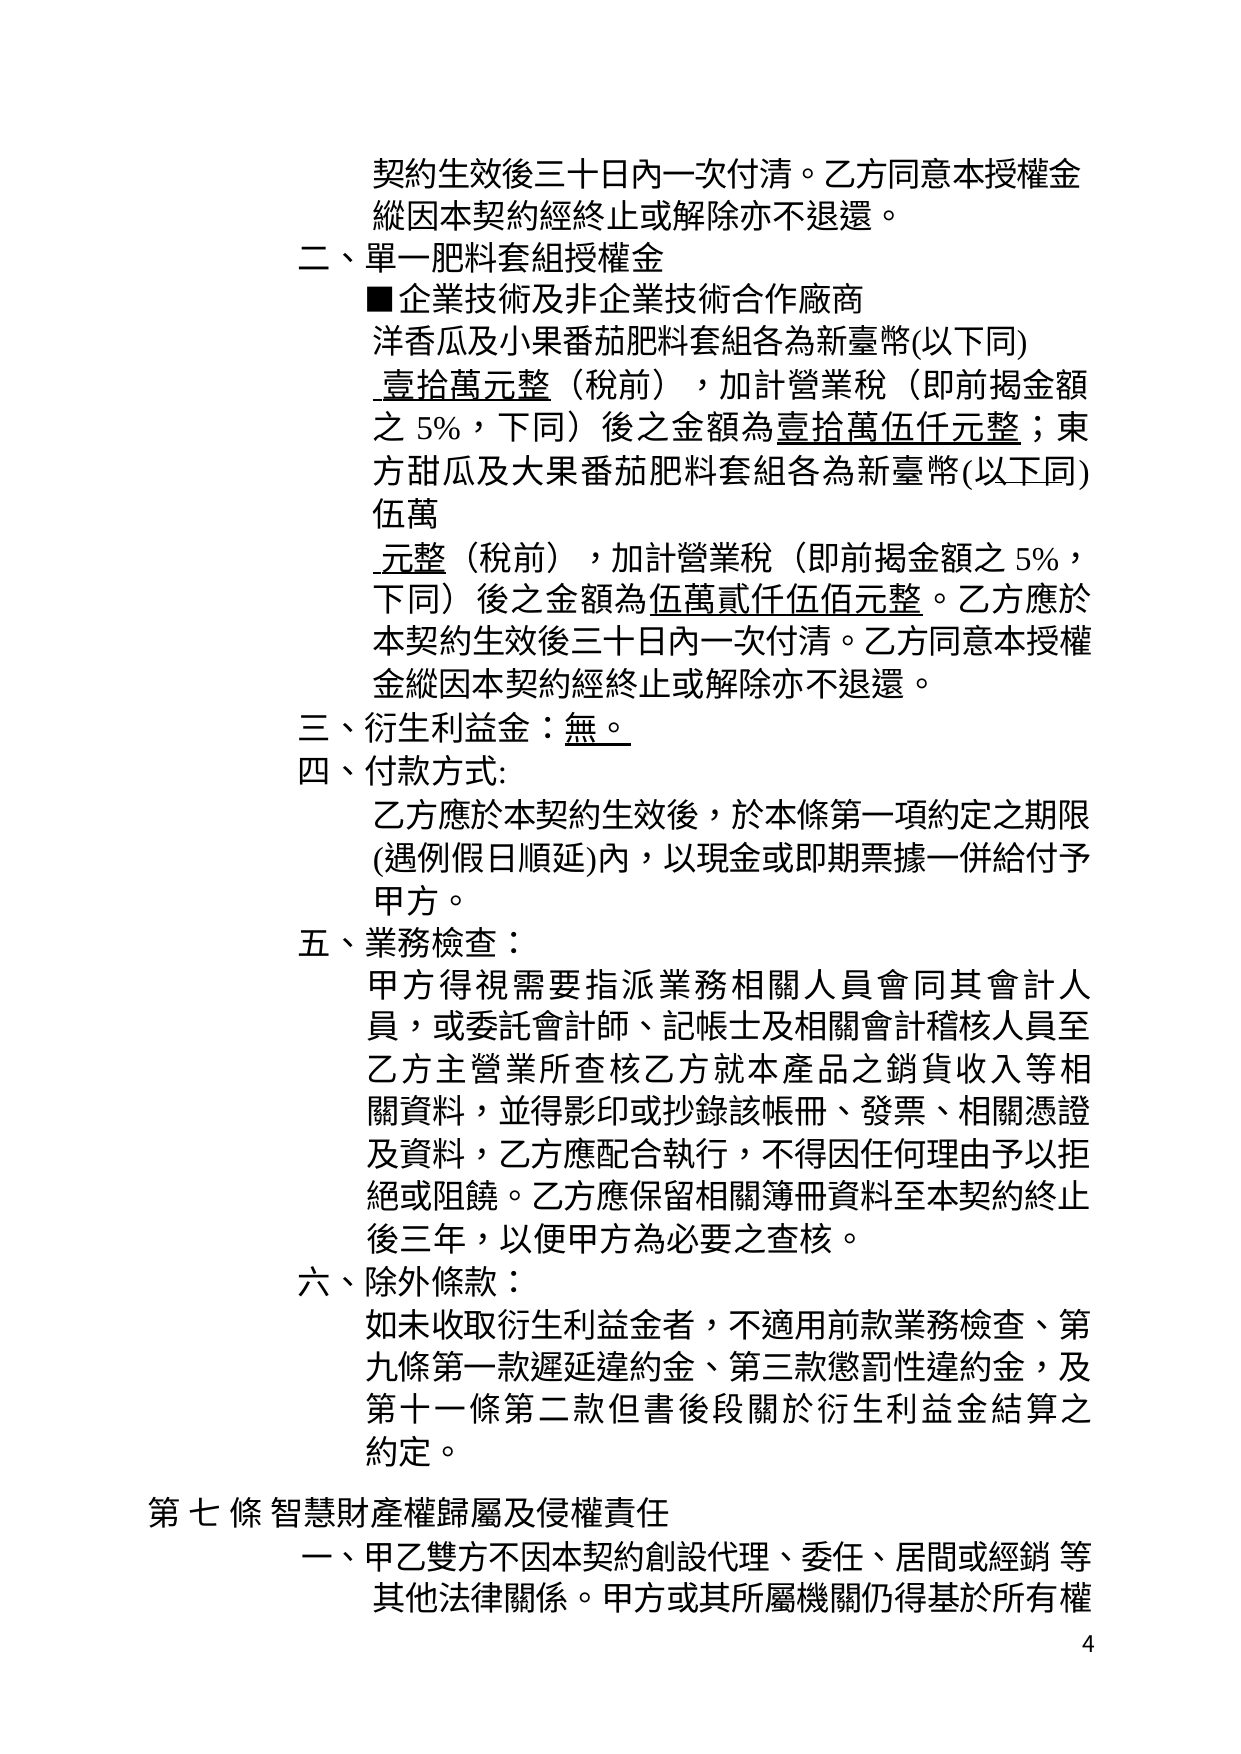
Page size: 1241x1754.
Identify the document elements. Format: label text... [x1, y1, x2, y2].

text 六、除外條款： [298, 1261, 1113, 1303]
text 元整（稅前），加計營業稅（即前揭金額之 5%，下同）後之金額為伍萬貳仟伍佰元整。乙方應於本契約生效後三十日內一次付清。乙方同意本授權金縱因本契約經終止或解除亦不退還。 [373, 536, 1093, 706]
text 契約生效後三十日內一次付清。乙方同意本授權金縱因本契約經終止或解除亦不退還。 [373, 151, 1093, 238]
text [301, 1535, 1093, 1620]
list 企業技術及非企業技術合作廠商 [364, 278, 1113, 320]
text 乙方應於本契約生效後，於本條第一項約定之期限(遇例假日順延)內，以現金或即期票據一併給付予甲方。 [373, 793, 1093, 923]
text 三、衍生利益金：無。四、付款方式: [298, 706, 631, 793]
text 壹拾萬元整（稅前），加計營業稅（即前揭金額之 5%，下同）後之金額為壹拾萬伍仟元整；東方甜瓜及大果番茄肥料套組各為新臺幣(以下同)伍萬 [373, 362, 1089, 536]
text 第 七 條 智慧財產權歸屬及侵權責任 [148, 1490, 1113, 1534]
text 甲方得視需要指派業務相關人員會同其會計人員，或委託會計師、記帳士及相關會計稽核人員至乙方主營業所查核乙方就本產品之銷貨收入等相 關資料，並得影印或抄錄該帳冊、發票、相關憑證及資料，乙方應配合執行，不得因任何理由予以拒絕或阻饒。乙方應保留相關簿冊資料至本契約終止後三年，以便甲方為必要之查核。 [366, 964, 1093, 1261]
text 如未收取衍生利益金者，不適用前款業務檢查、第九條第一款遲延違約金、第三款懲罰性違約金，及第十一條第二款但書後段關於衍生利益金結算之 約定。 [365, 1304, 1092, 1474]
text 洋香瓜及小果番茄肥料套組各為新臺幣(以下同) [373, 320, 1113, 362]
text 二、單一肥料套組授權金 [297, 238, 1113, 278]
text 五、業務檢查： [298, 923, 1113, 963]
